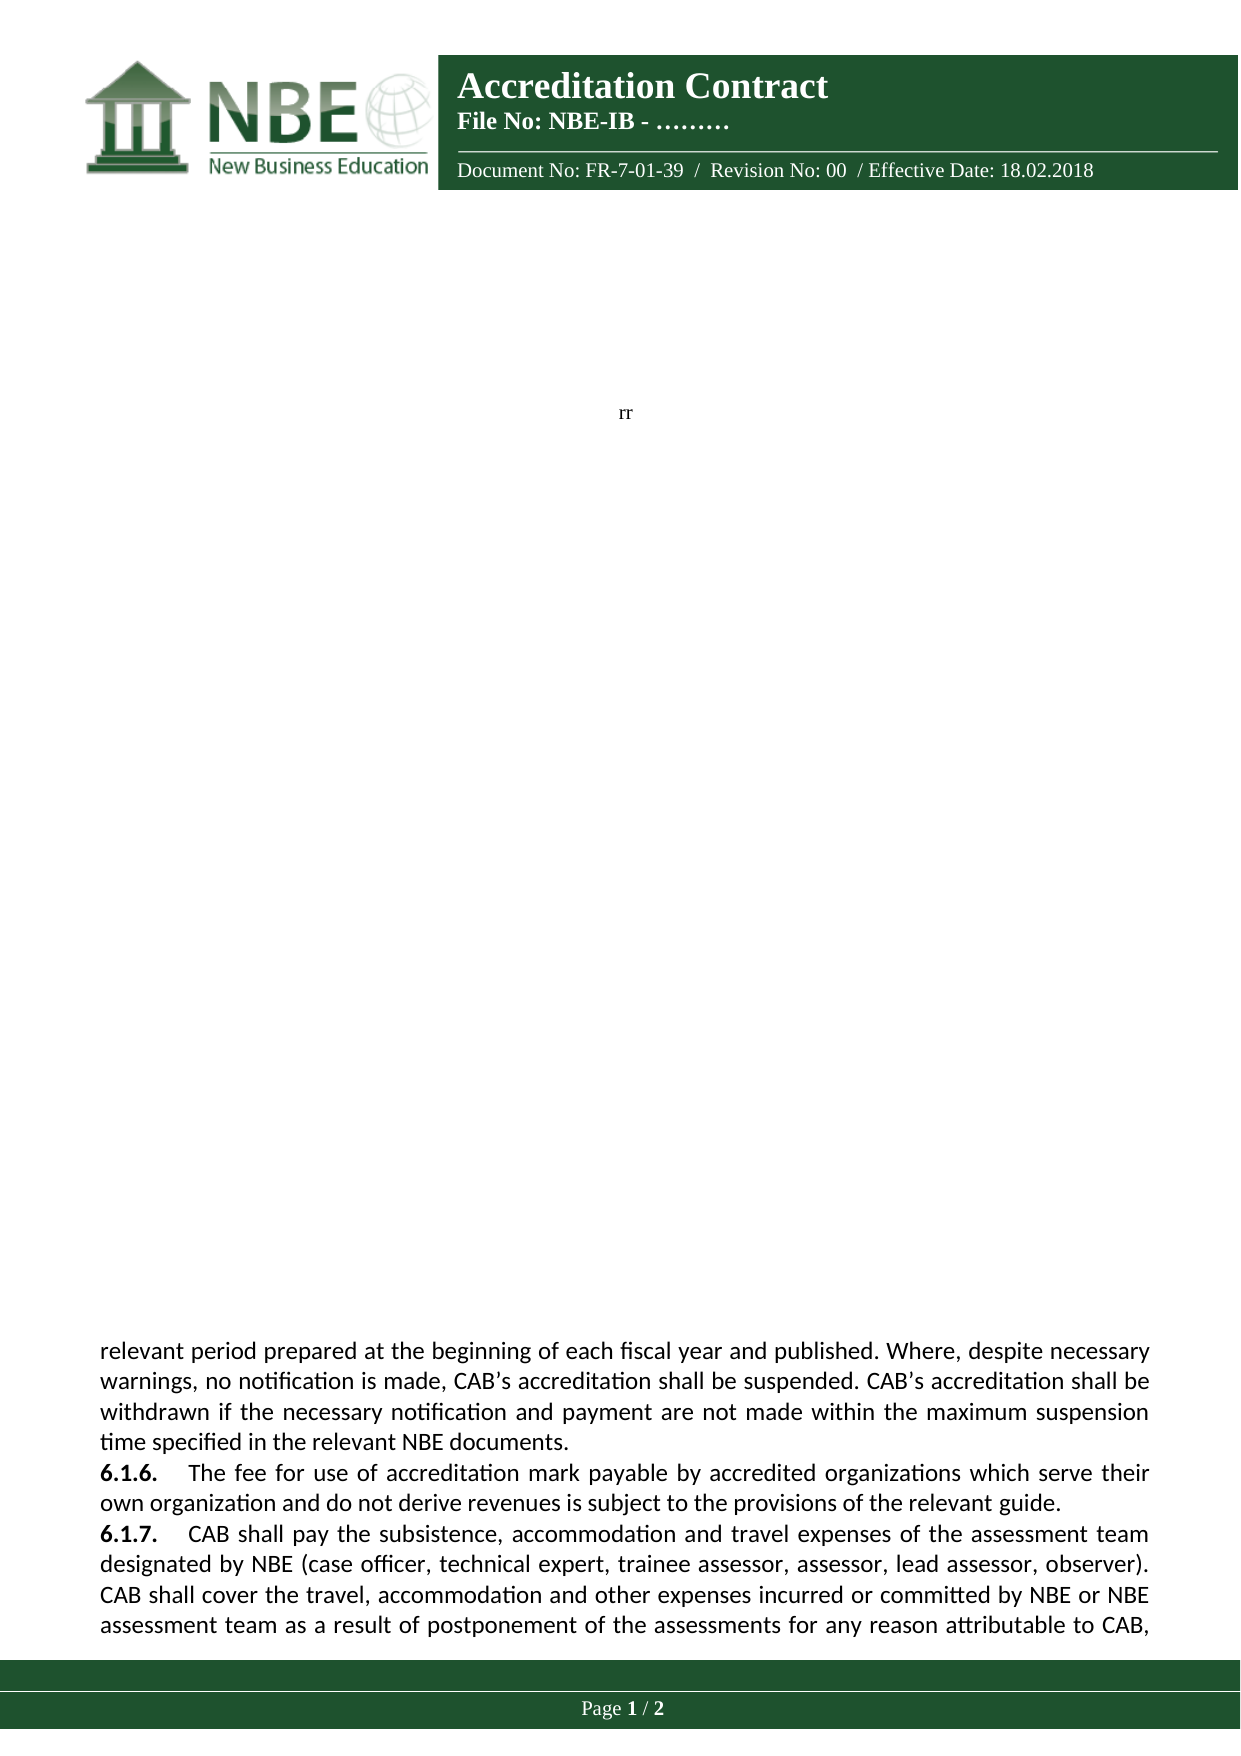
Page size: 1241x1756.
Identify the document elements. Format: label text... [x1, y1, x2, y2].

list CAB shall pay the subsistence, accommodation and travel expenses of the assessment team designated by NBE (case officer, technical expert, trainee assessor, assessor, lead assessor, observer). CAB shall cover the travel, accommodation and other expenses incurred or committed by NBE or NBE assessment team as a result of postponement of the assessments for any reason attributable to CAB, and the likely damages to the assessment team and to NBE that may arise from such postponement. [100, 1518, 1151, 1640]
list The fee for use of accreditation mark payable by accredited organizations which serve their own organization and do not derive revenues is subject to the provisions of the relevant guide. [100, 1457, 1151, 1518]
picture [0, 1660, 1241, 1729]
picture [0, 55, 1238, 190]
list CAB must make the notification and payment of the fee for use of accreditation mark in accordance with the “Guidance on Fee for Use of Accreditation Mark to Be Applied by NBE” for the relevant period prepared at the beginning of each fiscal year and published. Where, despite necessary warnings, no notification is made, CAB’s accreditation shall be suspended. CAB’s accreditation shall be withdrawn if the necessary notification and payment are not made within the maximum suspension time specified in the relevant NBE documents. [100, 1335, 1151, 1457]
